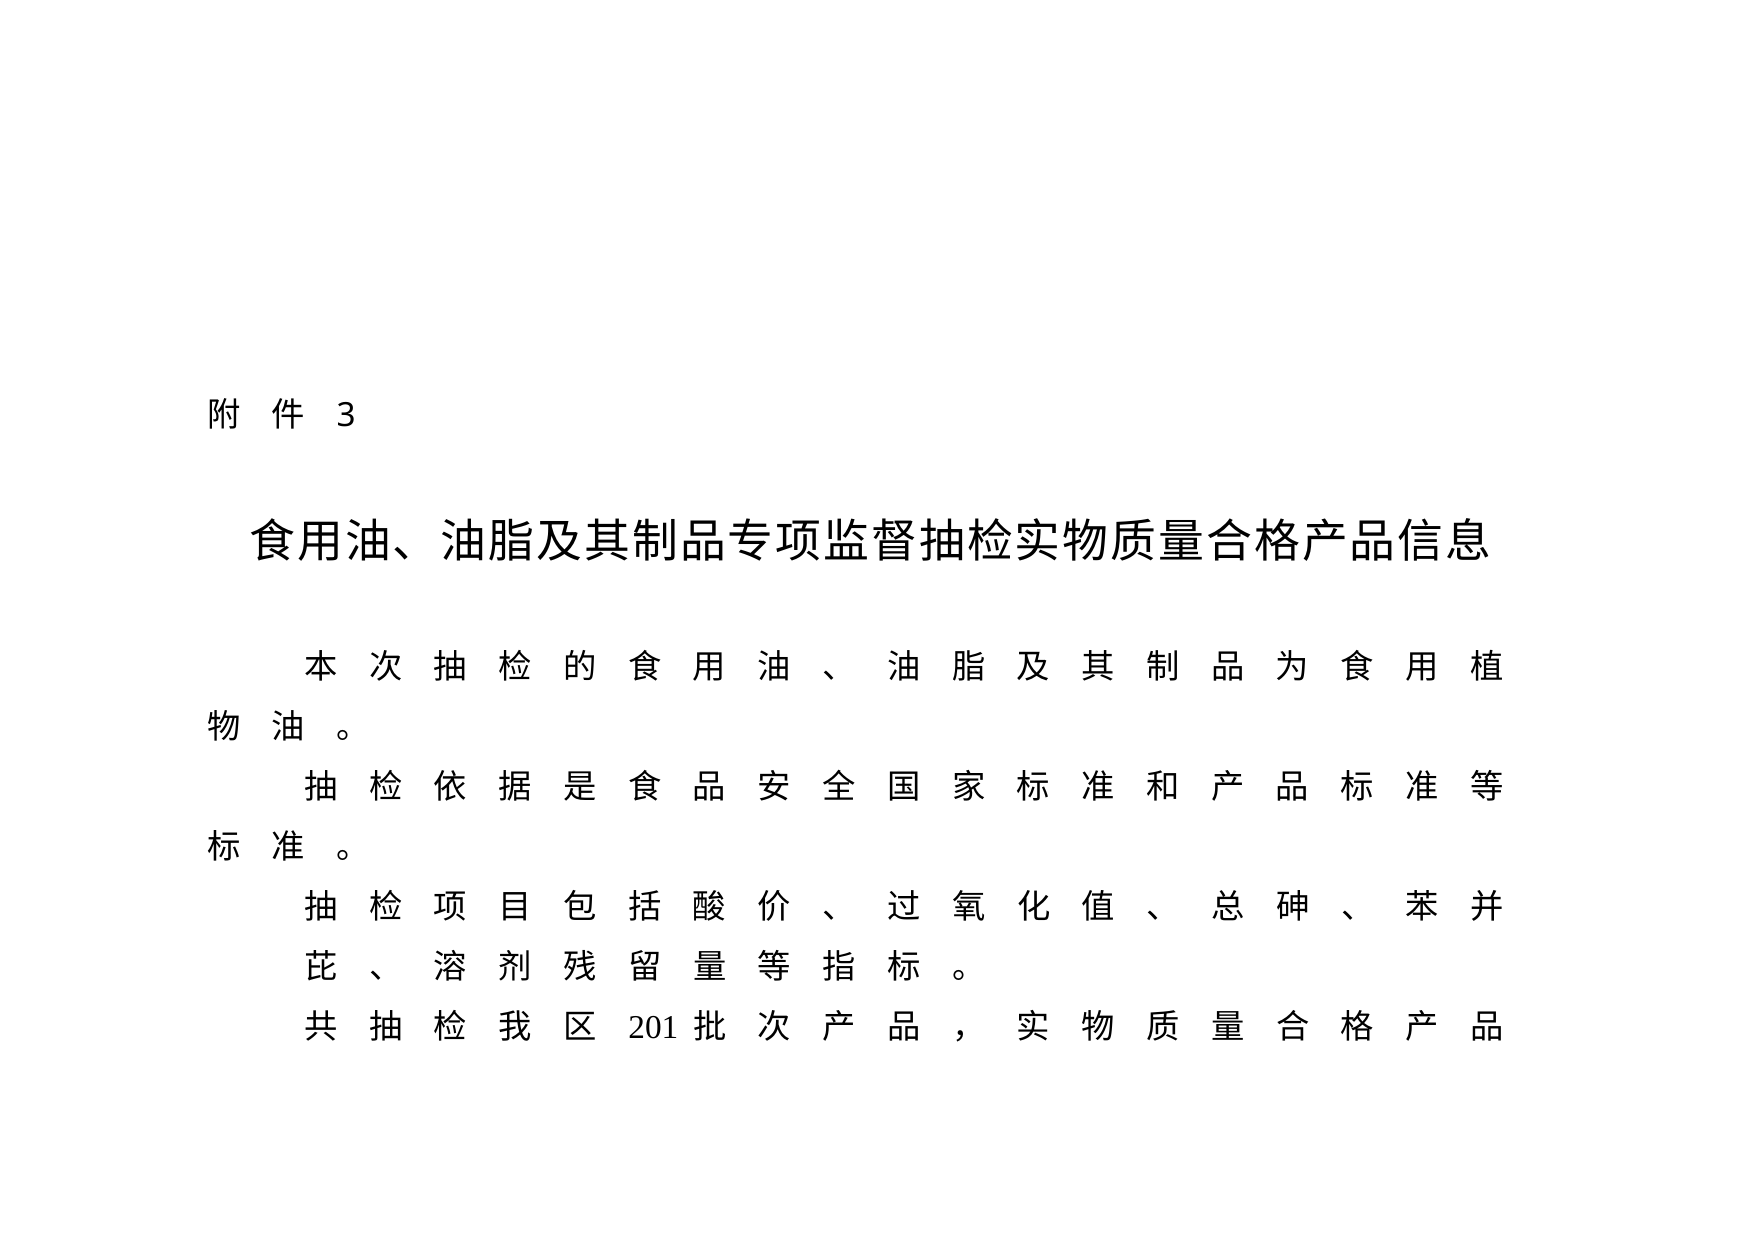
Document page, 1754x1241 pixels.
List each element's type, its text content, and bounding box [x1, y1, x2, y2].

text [272, 994, 1535, 1054]
text 抽检项目包括酸价、过氧化值、总砷、苯并芘、溶剂残留量等指标。 [272, 874, 1535, 994]
text 抽检依据是食品安全国家标准和产品标准等标准。 [207, 754, 1535, 874]
text 食用油、油脂及其制品专项监督抽检实物质量合格产品信息 [207, 505, 1535, 571]
text 本次抽检的食用油、油脂及其制品为食用植物油。 [207, 633, 1535, 754]
text 附件3 [207, 382, 1535, 442]
